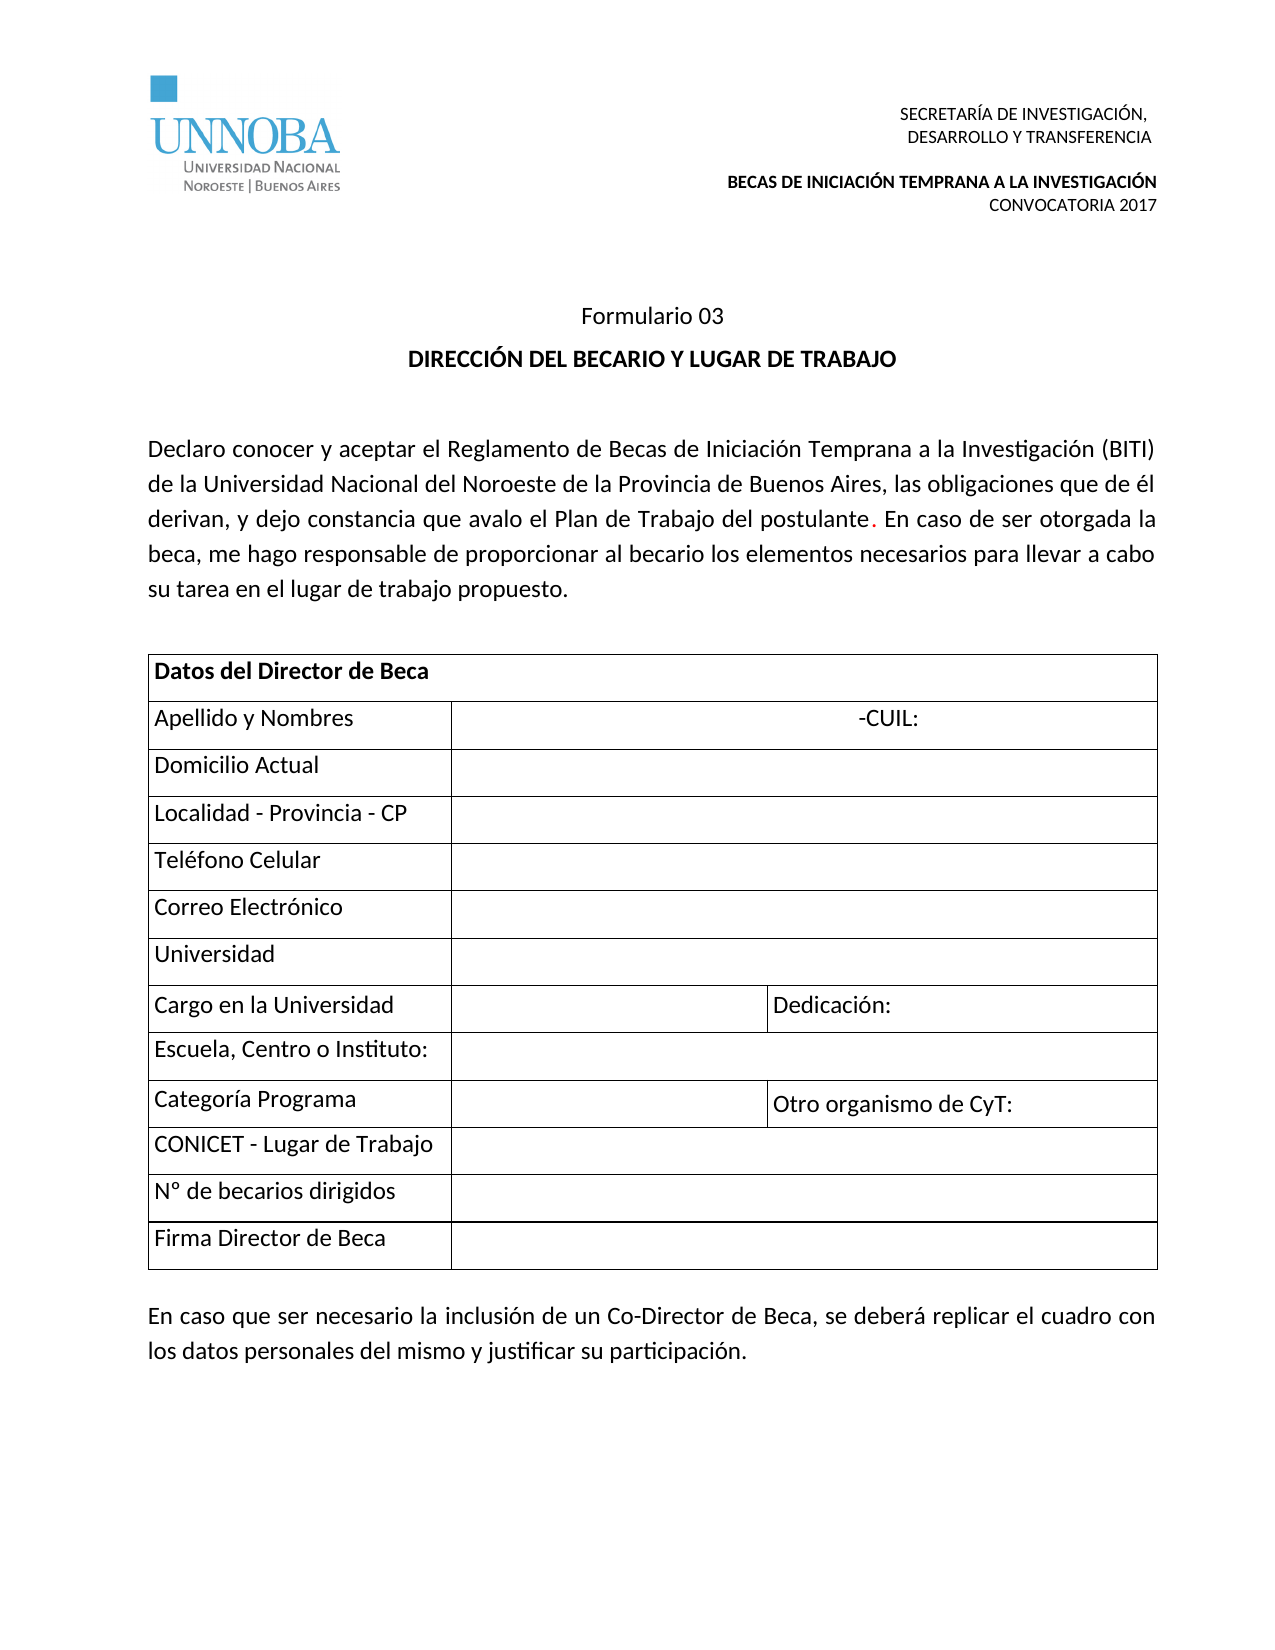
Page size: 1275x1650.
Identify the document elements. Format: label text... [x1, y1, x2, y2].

table_cell [452, 1033, 1157, 1079]
table_cell Universidad [149, 939, 451, 985]
table_cell Otro organismo de CyT: [768, 1081, 1157, 1127]
table_cell Escuela, Centro o Instituto: [149, 1033, 451, 1079]
table_cell [452, 1223, 1157, 1269]
table_cell Domicilio Actual [149, 750, 451, 796]
table_cell Localidad - Provincia - CP [149, 797, 451, 843]
text Declaro conocer y aceptar el Reglamento de Becas de Iniciación Temprana a la Investigación (BITI) de la Universidad Nacional del Noroeste de la Provincia de Buenos Aires, las obligaciones que de él derivan, y dejo constancia que avalo el Plan de Trabajo del postulante. En caso de ser otorgada la beca, me hago responsable de proporcionar al becario los elementos necesarios para llevar a cabo su tarea en el lugar de trabajo propuesto. [148, 433, 1157, 604]
table_header Datos del Director de Beca [149, 655, 1157, 701]
table_cell [452, 797, 1157, 843]
table_cell Apellido y Nombres [149, 702, 451, 748]
table_cell [452, 844, 1157, 890]
text Formulario 03 [148, 300, 1157, 331]
table_cell [452, 939, 1157, 985]
table_cell Correo Electrónico [149, 891, 451, 938]
text Dirección del becario Y lugar de trabajo [148, 343, 1157, 373]
table_cell Nº de becarios dirigidos [149, 1175, 451, 1221]
table_cell [452, 891, 1157, 938]
table_cell [452, 750, 1157, 796]
table_cell [452, 1128, 1157, 1174]
table_cell [452, 1175, 1157, 1221]
table_cell Dedicación: [768, 986, 1157, 1032]
table_cell Firma Director de Beca [149, 1223, 451, 1269]
table_cell CONICET - Lugar de Trabajo [149, 1128, 451, 1174]
table_cell [452, 986, 767, 1032]
table_cell Cargo en la Universidad [149, 986, 451, 1032]
text En caso que ser necesario la inclusión de un Co-Director de Beca, se deberá replicar el cuadro con los datos personales del mismo y justificar su participación. [148, 1300, 1157, 1366]
table_cell [452, 1081, 767, 1127]
table_cell Teléfono Celular [149, 844, 451, 890]
table_cell -CUIL: [452, 702, 1157, 748]
picture [147, 73, 343, 193]
table_cell Categoría Programa Incentivos: [149, 1081, 451, 1127]
